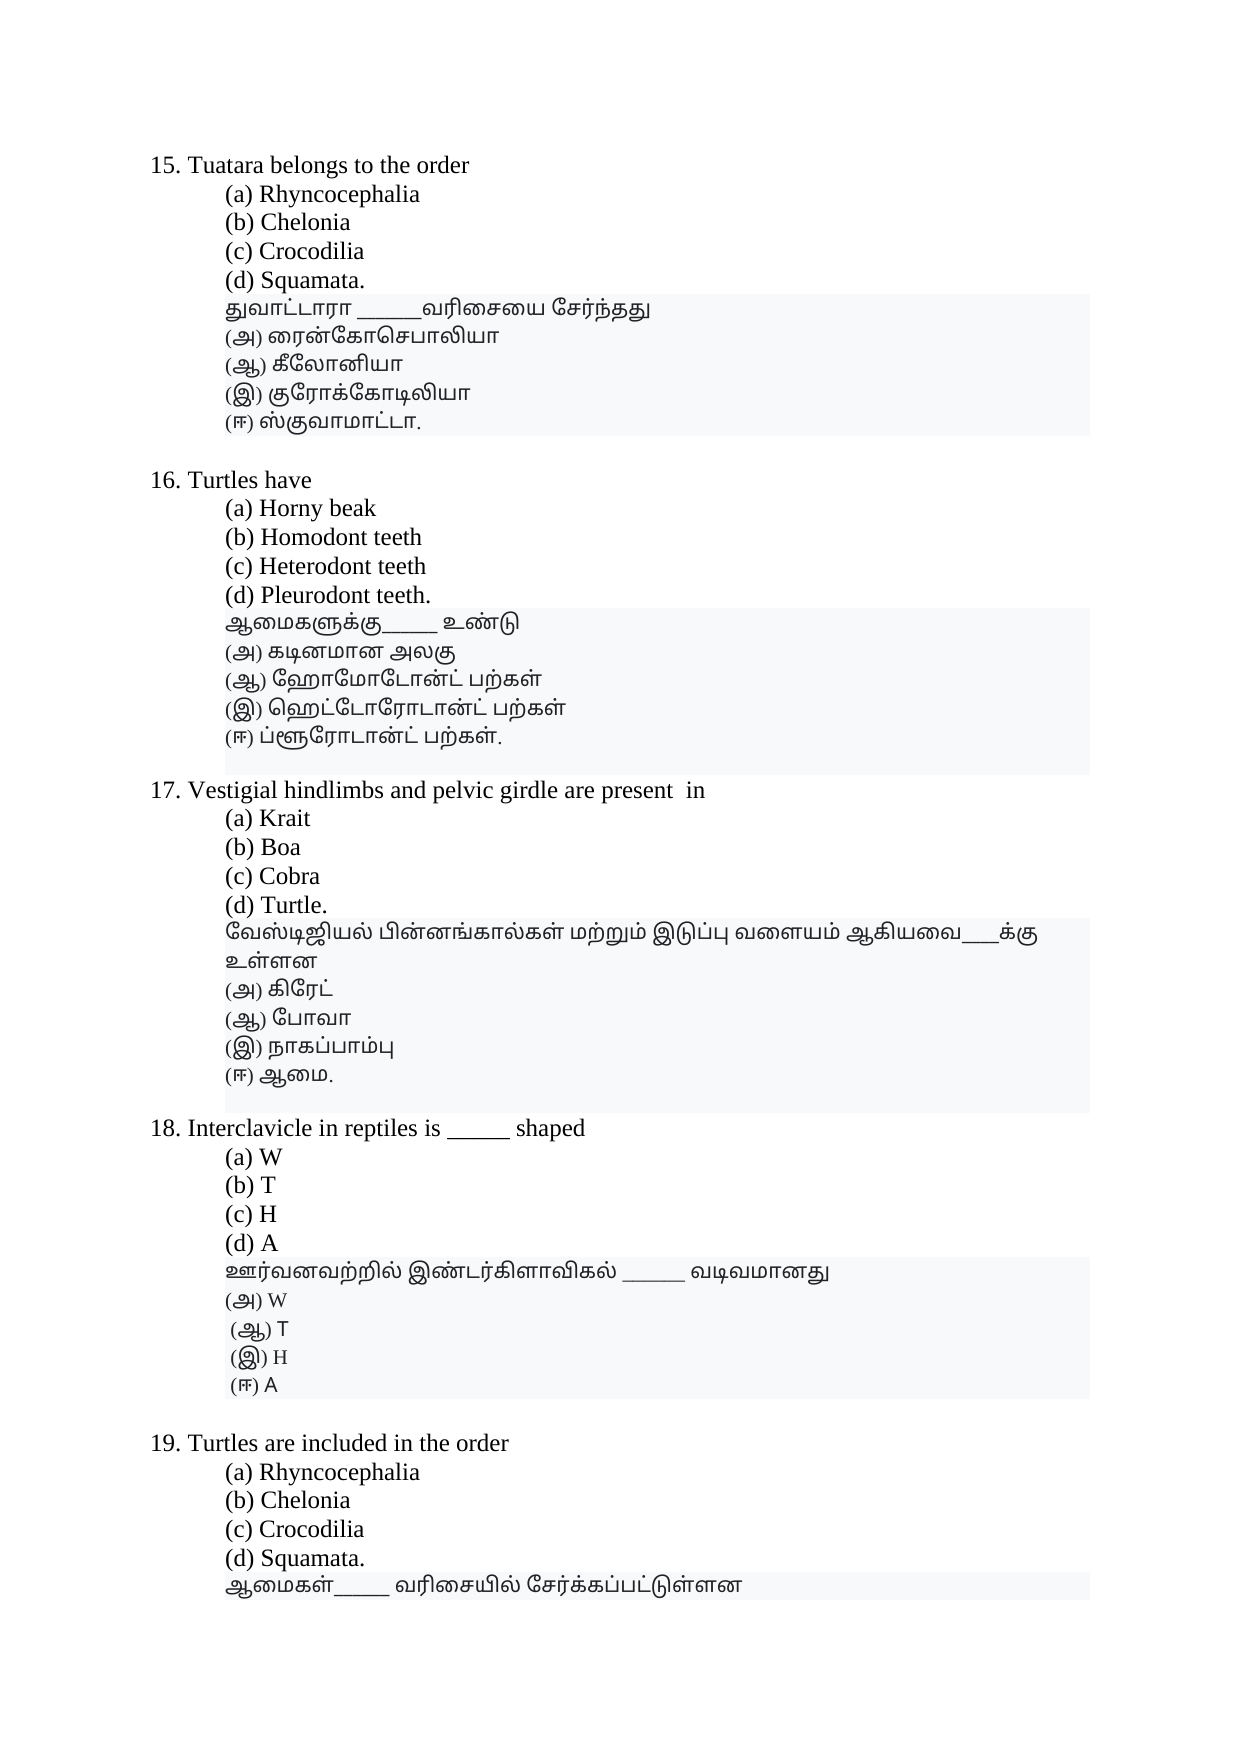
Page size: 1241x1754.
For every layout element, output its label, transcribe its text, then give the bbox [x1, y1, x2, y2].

text (இ) H [225, 1342, 1090, 1371]
text (c) Cobra [225, 861, 1090, 890]
text (d) Squamata. [225, 265, 1090, 294]
text 16. Turtles have [150, 465, 1090, 493]
text (c) Heterodont teeth [225, 551, 1090, 580]
text ஆமைகள்______ வரிசையில் சேர்க்கப்பட்டுள்ளன [225, 1572, 1090, 1600]
text துவாட்டாரா _______வரிசையை சேர்ந்தது [225, 294, 1090, 322]
text (ஈ) A [225, 1371, 1090, 1399]
text (c) H [225, 1199, 1090, 1228]
text (ஆ) கீலோனியா [225, 351, 1090, 379]
text (a) Rhyncocephalia [225, 179, 1090, 207]
text (d) Pleurodont teeth. [225, 580, 1090, 608]
text வேஸ்டிஜியல் பின்னங்கால்கள் மற்றும் இடுப்பு வளையம் ஆகியவை____க்கு உள்ளன [225, 918, 1090, 975]
text (ஆ) போவா [225, 1004, 1090, 1032]
text (ஆ) T [225, 1314, 1090, 1342]
text 19. Turtles are included in the order [150, 1428, 1090, 1457]
text 17. Vestigial hindlimbs and pelvic girdle are present in [150, 775, 1090, 803]
text (a) Krait [225, 803, 1090, 832]
text (ஈ) ஸ்குவாமாட்டா. [225, 407, 1090, 436]
text (b) Boa [225, 832, 1090, 861]
text (a) Rhyncocephalia [225, 1457, 1090, 1485]
text 18. Interclavicle in reptiles is _____ shaped [150, 1113, 1090, 1142]
text (b) Homodont teeth [225, 522, 1090, 551]
text ஊர்வனவற்றில் இண்டர்கிளாவிகல் ______ வடிவமானது [225, 1257, 1090, 1285]
text (ஈ) ப்ளூரோடான்ட் பற்கள். [225, 722, 1090, 751]
text (அ) ​​W [225, 1285, 1090, 1314]
text (அ) ​​ரைன்கோசெபாலியா [225, 322, 1090, 351]
text 15. Tuatara belongs to the order [150, 150, 1090, 179]
text (அ) ​​கடினமான அலகு [225, 637, 1090, 665]
text (அ) ​​கிரேட் [225, 975, 1090, 1004]
text (d) Turtle. [225, 890, 1090, 918]
text (d) Squamata. [225, 1543, 1090, 1572]
text (இ) ஹெட்டோரோடான்ட் பற்கள் [225, 694, 1090, 722]
text (c) Crocodilia [225, 1514, 1090, 1543]
text (b) Chelonia [225, 207, 1090, 236]
text (இ) குரோக்கோடிலியா [225, 379, 1090, 407]
text (a) W [225, 1142, 1090, 1171]
text (d) A [225, 1228, 1090, 1257]
text (b) Chelonia [225, 1485, 1090, 1514]
text (ஈ) ஆமை. [225, 1061, 1090, 1089]
text (c) Crocodilia [225, 236, 1090, 265]
text (இ) நாகப்பாம்பு [225, 1032, 1090, 1061]
text (a) Horny beak [225, 493, 1090, 522]
text ஆமைகளுக்கு______ உண்டு [225, 608, 1090, 637]
text (b) T [225, 1171, 1090, 1199]
text (ஆ) ஹோமோடோன்ட் பற்கள் [225, 665, 1090, 694]
